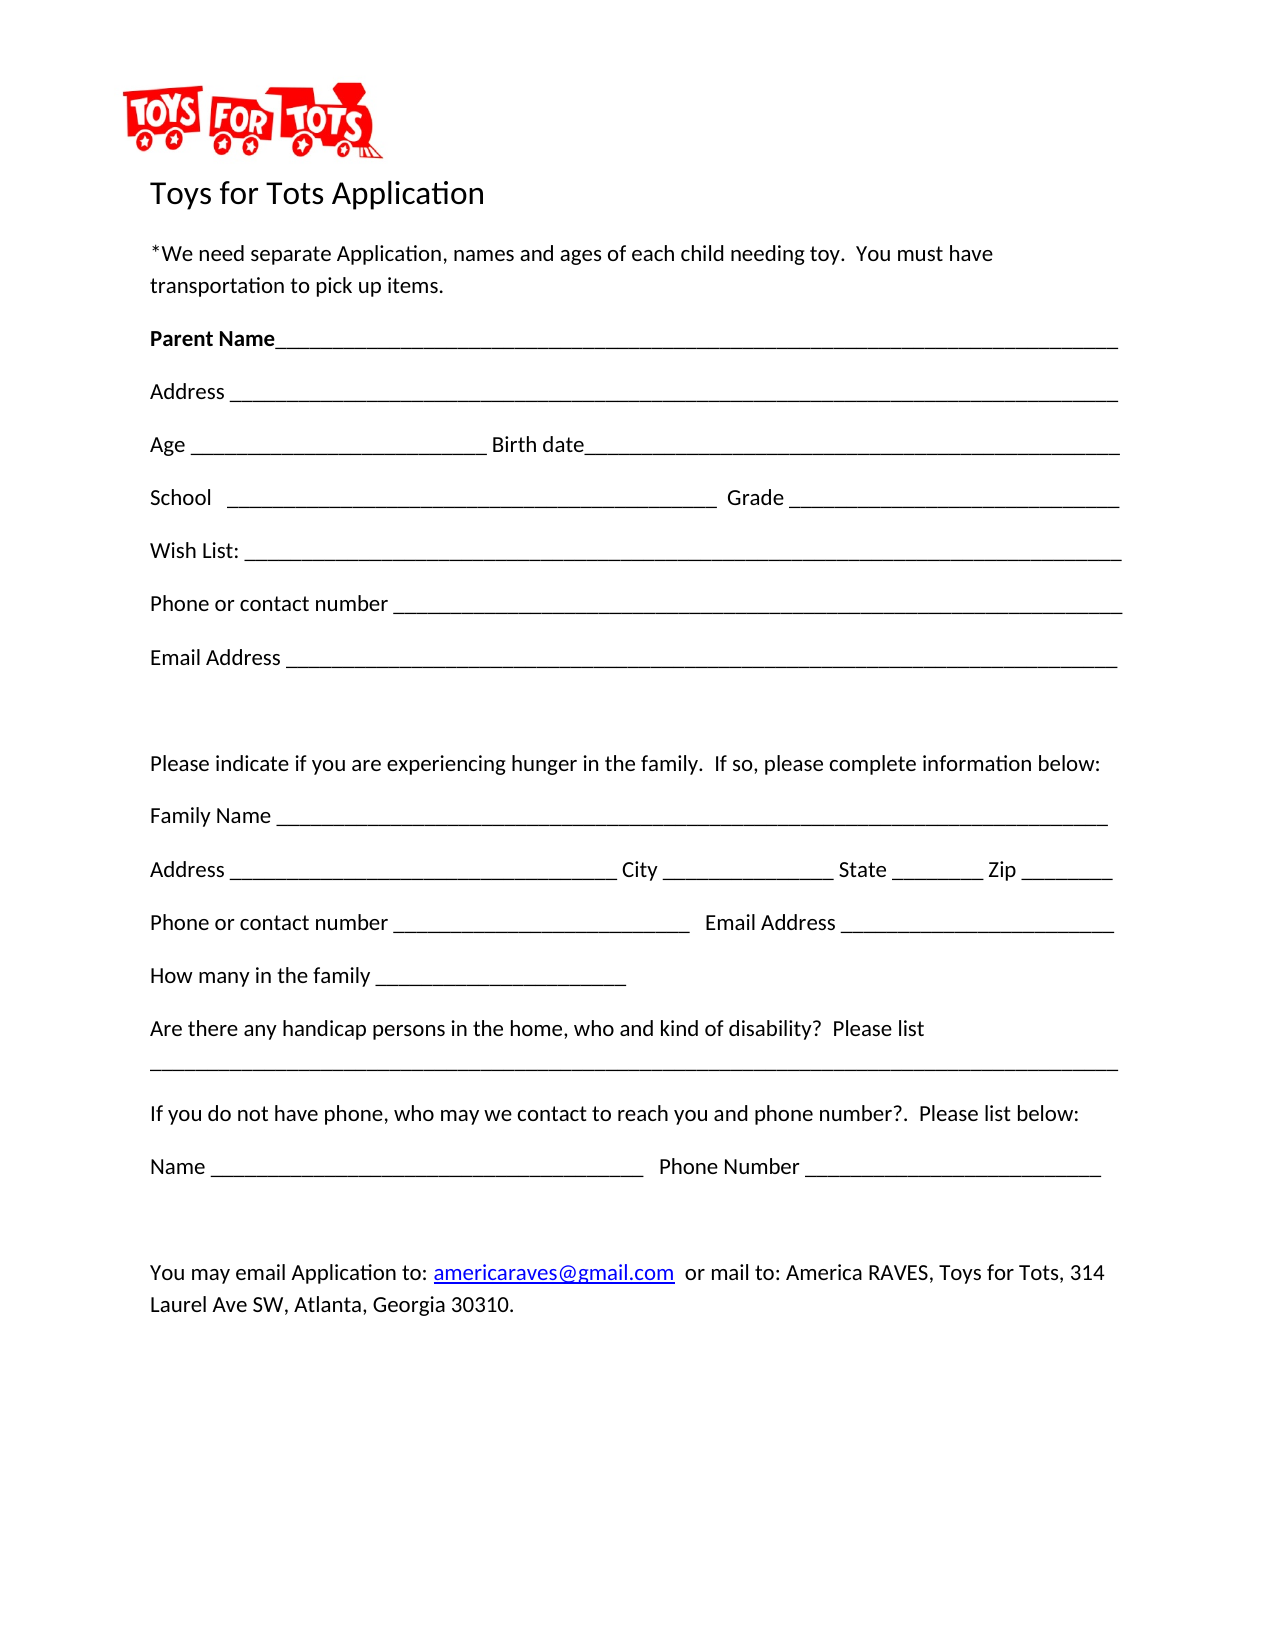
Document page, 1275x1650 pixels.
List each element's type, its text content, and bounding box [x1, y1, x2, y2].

text How many in the family ______________________ [150, 961, 1125, 989]
text Please indicate if you are experiencing hunger in the family. If so, please complete information below: [150, 749, 1125, 777]
text Phone or contact number __________________________ Email Address ________________________ [150, 908, 1125, 936]
text *We need separate Application, names and ages of each child needing toy. You must have transportation to pick up items. [150, 239, 1125, 299]
text Toys for Tots Application [150, 150, 1125, 212]
text Name ______________________________________ Phone Number __________________________ [150, 1152, 1125, 1180]
text If you do not have phone, who may we contact to reach you and phone number?. Please list below: [150, 1099, 1125, 1127]
text You may email Application to: americaraves@gmail.com or mail to: America RAVES, Toys for Tots, 314 Laurel Ave SW, Atlanta, Georgia 30310. [150, 1258, 1125, 1318]
text School ___________________________________________ Grade _____________________________ [150, 483, 1125, 512]
text Age __________________________ Birth date_______________________________________________ [150, 431, 1125, 458]
text Email Address _________________________________________________________________________ [150, 643, 1125, 671]
picture [114, 75, 396, 166]
text Address ______________________________________________________________________________ [150, 377, 1125, 406]
text Parent Name__________________________________________________________________________ [150, 324, 1125, 352]
text Address __________________________________ City _______________ State ________ Zip ________ [150, 855, 1125, 883]
text Family Name _________________________________________________________________________ [150, 802, 1125, 830]
text Phone or contact number ________________________________________________________________ [150, 589, 1125, 618]
text Wish List: _____________________________________________________________________________ [150, 537, 1125, 564]
text Are there any handicap persons in the home, who and kind of disability? Please list _____________________________________________________________________________________ [150, 1014, 1125, 1074]
